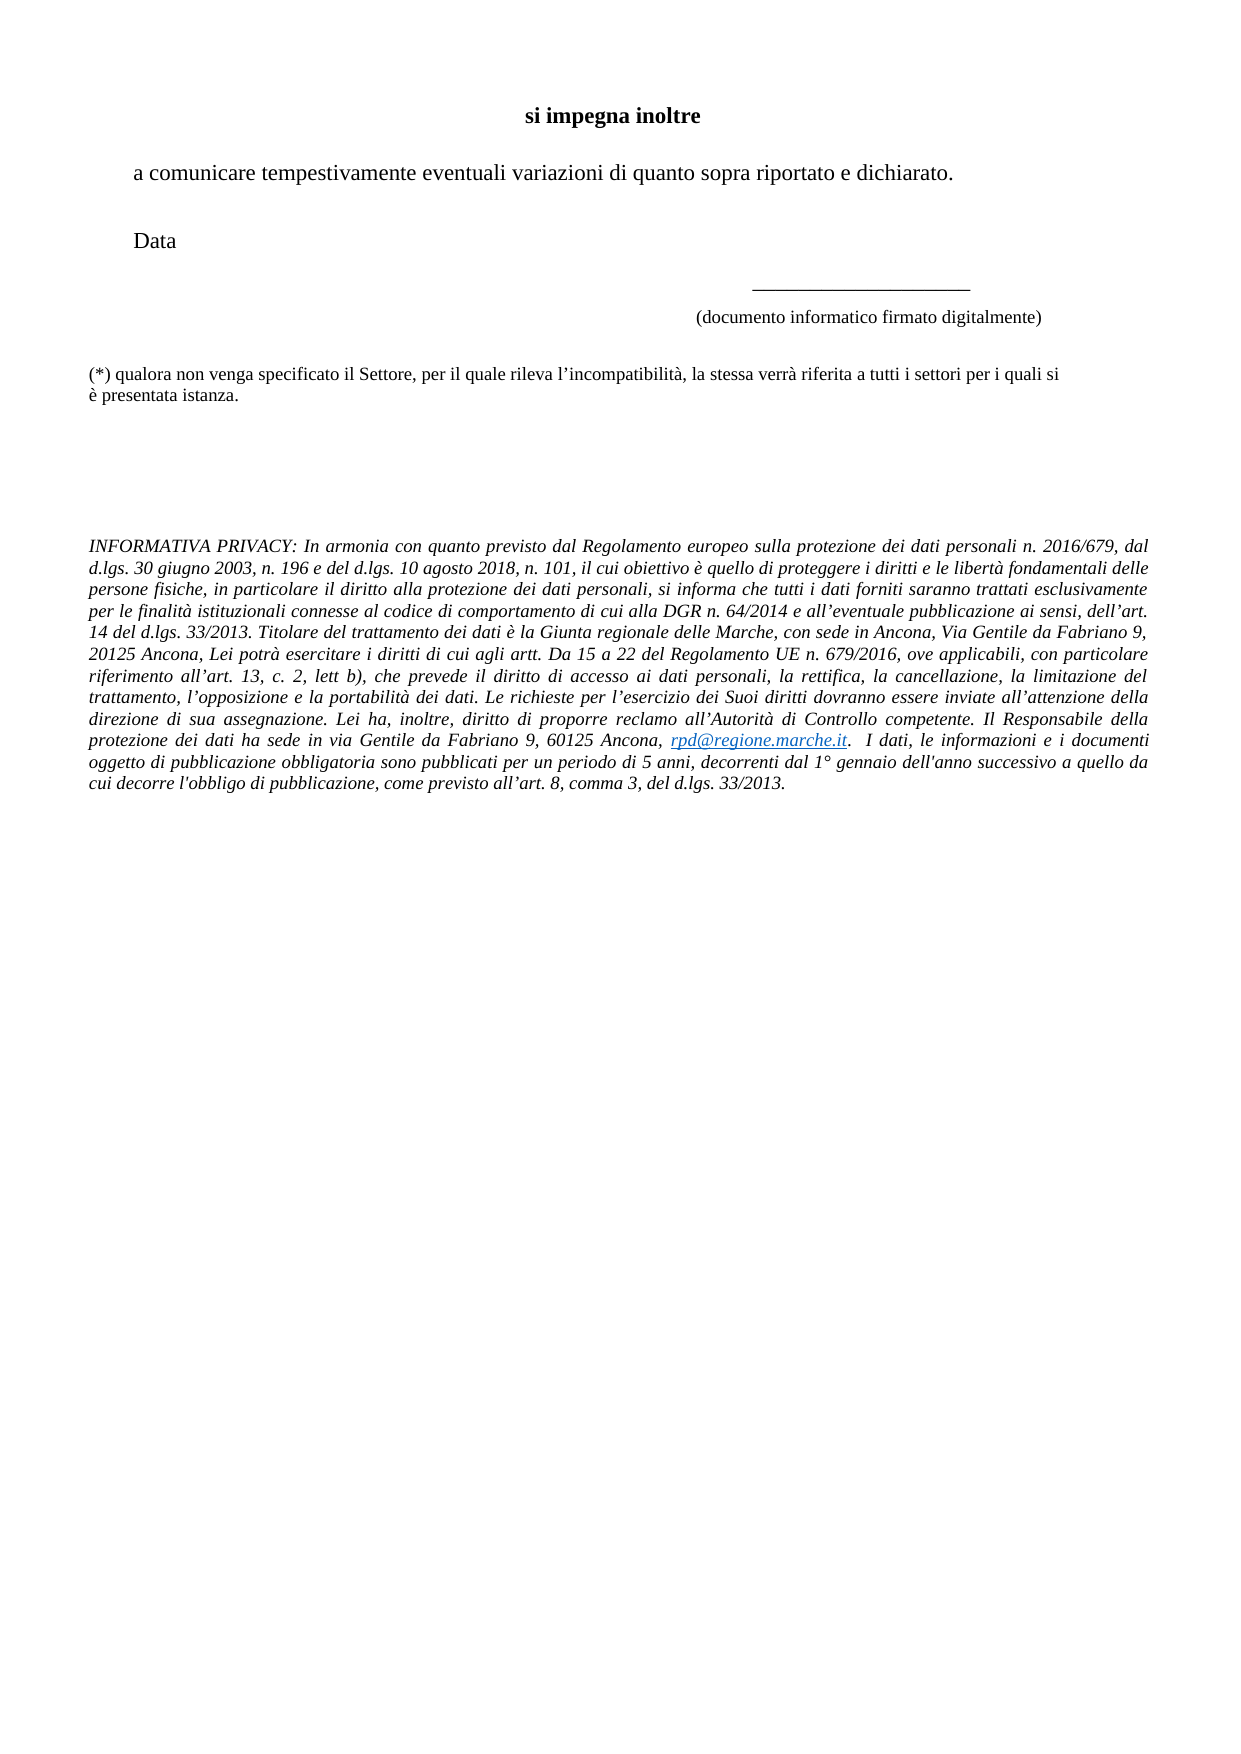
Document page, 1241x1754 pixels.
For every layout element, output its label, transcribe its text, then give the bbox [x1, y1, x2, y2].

text Data [89, 227, 1152, 254]
text (documento informatico firmato digitalmente) [89, 306, 1152, 328]
text si impegna inoltre [89, 103, 1137, 129]
text è presentata istanza. [89, 384, 1152, 406]
text INFORMATIVA PRIVACY: In armonia con quanto previsto dal Regolamento europeo sulla protezione dei dati personali n. 2016/679, dal d.lgs. 30 giugno 2003, n. 196 e del d.lgs. 10 agosto 2018, n. 101, il cui obiettivo è quello di proteggere i diritti e le libertà fondamentali delle persone fisiche, in particolare il diritto alla protezione dei dati personali, si informa che tutti i dati forniti saranno trattati esclusivamente per le finalità istituzionali connesse al codice di comportamento di cui alla DGR n. 64/2014 e all’eventuale pubblicazione ai sensi, dell’art. 14 del d.lgs. 33/2013. Titolare del trattamento dei dati è la Giunta regionale delle Marche, con sede in Ancona, Via Gentile da Fabriano 9, 20125 Ancona, Lei potrà esercitare i diritti di cui agli artt. Da 15 a 22 del Regolamento UE n. 679/2016, ove applicabili, con particolare riferimento all’art. 13, c. 2, lett b), che prevede il diritto di accesso ai dati personali, la rettifica, la cancellazione, la limitazione del trattamento, l’opposizione e la portabilità dei dati. Le richieste per l’esercizio dei Suoi diritti dovranno essere inviate all’attenzione della direzione di sua assegnazione. Lei ha, inoltre, diritto di proporre reclamo all’Autorità di Controllo competente. Il Responsabile della protezione dei dati ha sede in via Gentile da Fabriano 9, 60125 Ancona, rpd@regione.marche.it. I dati, le informazioni e i documenti oggetto di pubblicazione obbligatoria sono pubblicati per un periodo di 5 anni, decorrenti dal 1° gennaio dell'anno successivo a quello da cui decorre l'obbligo di pubblicazione, come previsto all’art. 8, comma 3, del d.lgs. 33/2013. [89, 535, 1152, 794]
text ___________________ [679, 267, 1152, 293]
text (*) qualora non venga specificato il Settore, per il quale rileva l’incompatibilità, la stessa verrà riferita a tutti i settori per i quali si [89, 363, 1152, 384]
text a comunicare tempestivamente eventuali variazioni di quanto sopra riportato e dichiarato. [133, 159, 1137, 186]
